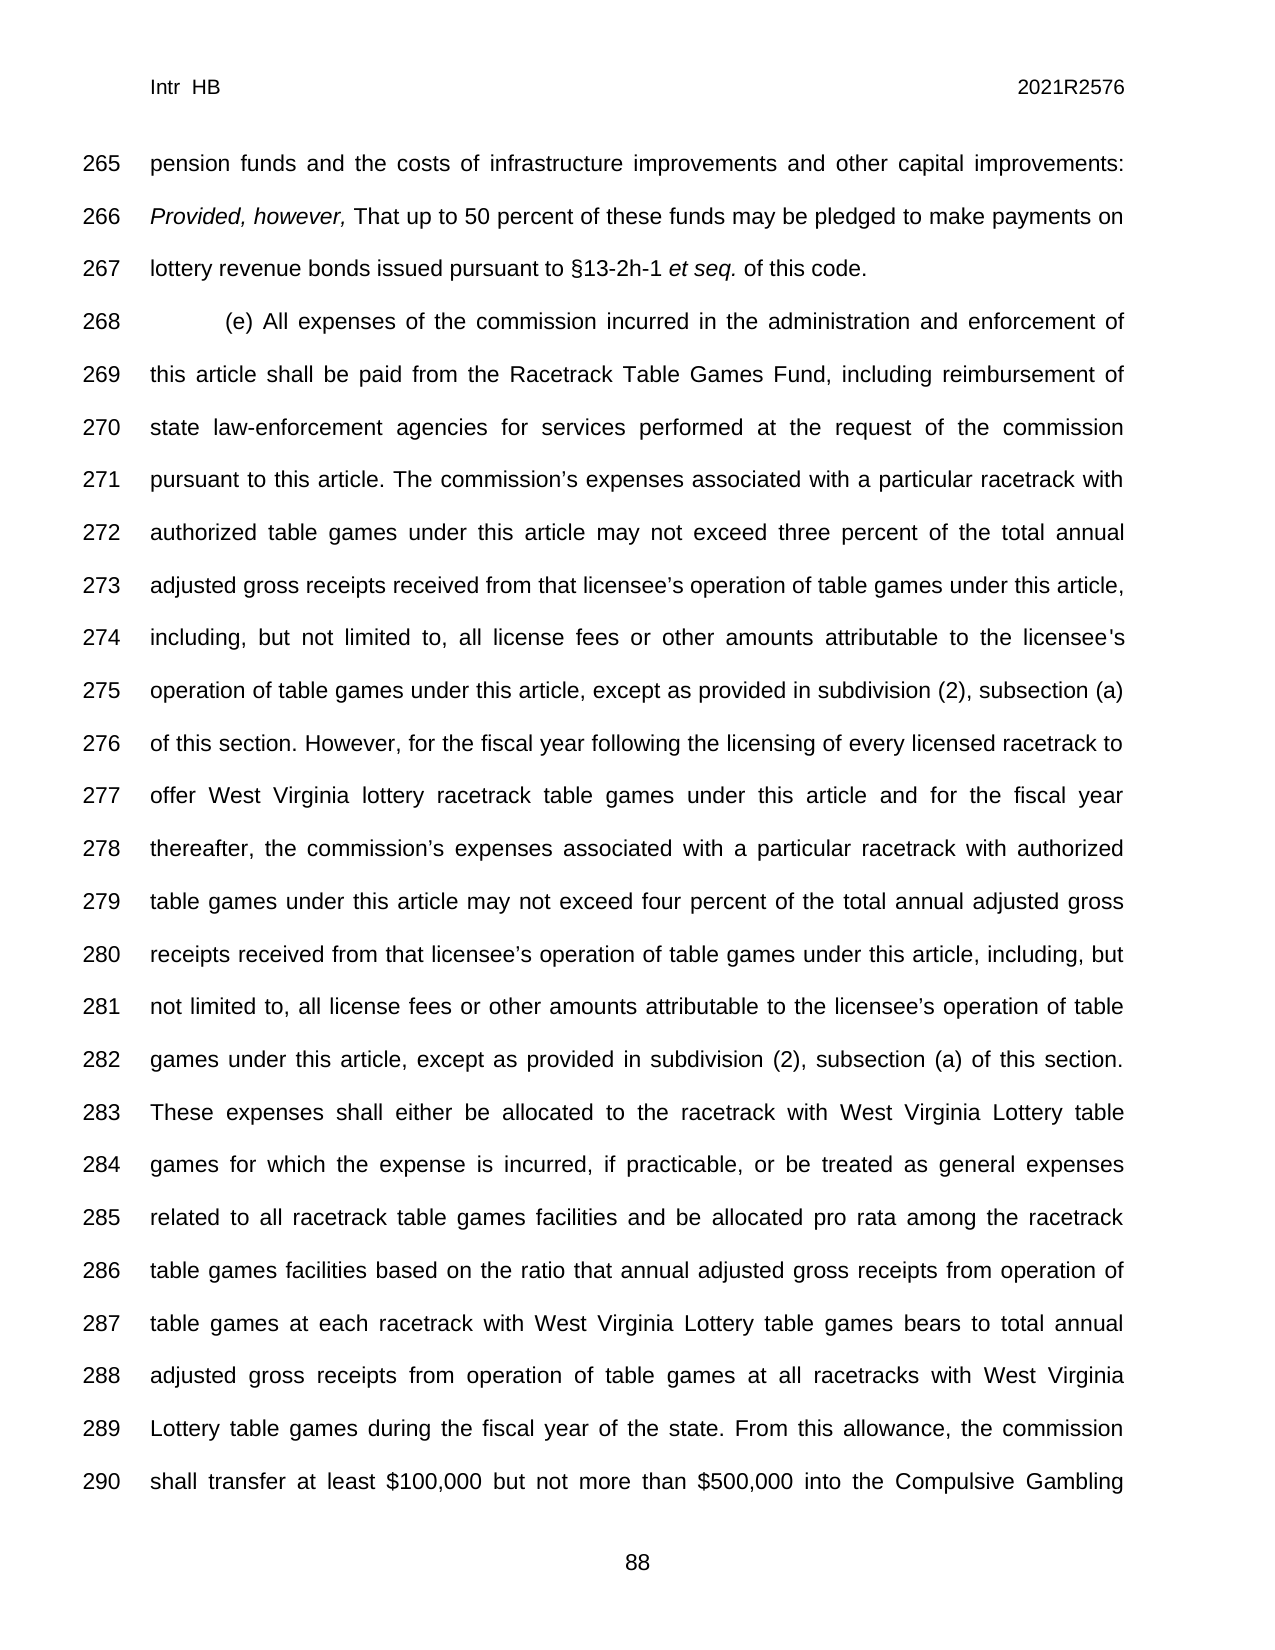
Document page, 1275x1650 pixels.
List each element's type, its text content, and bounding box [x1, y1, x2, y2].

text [150, 150, 1125, 282]
